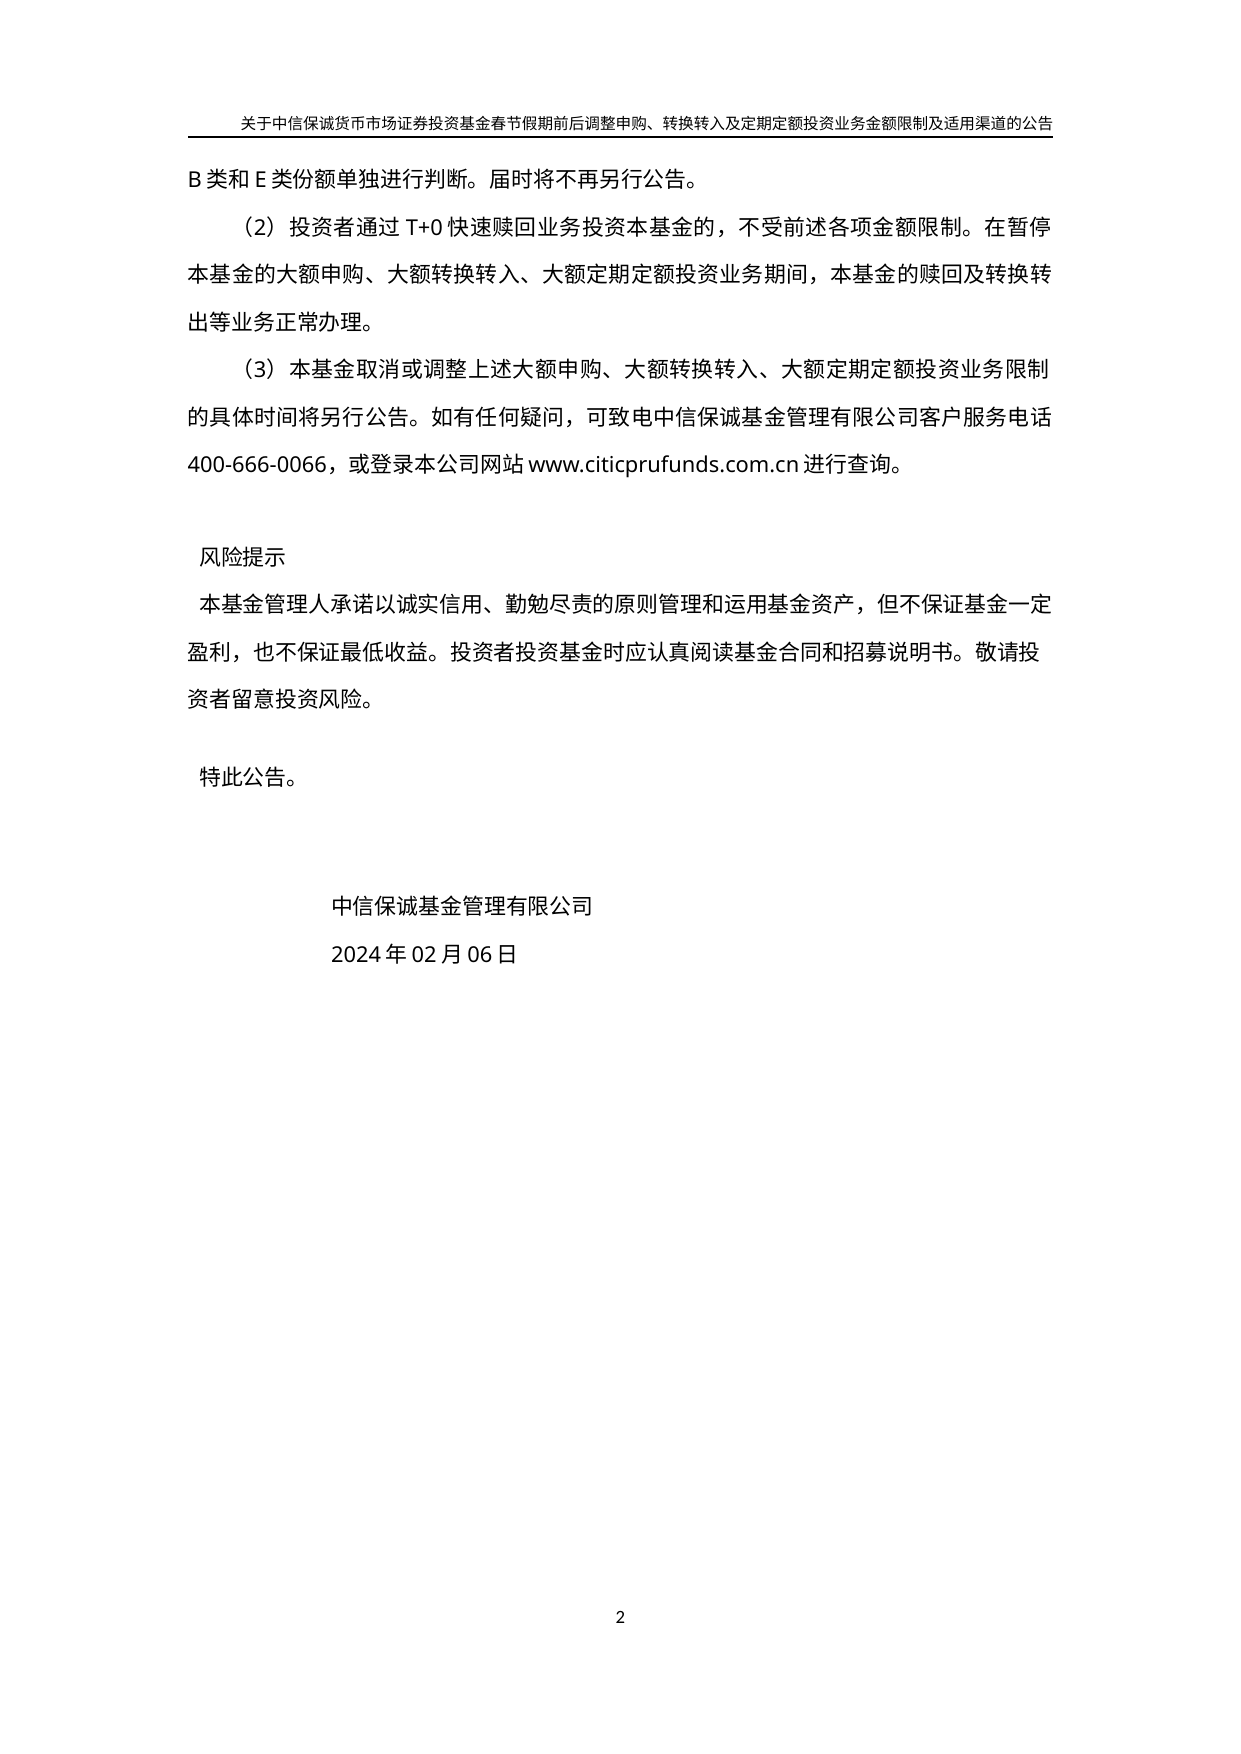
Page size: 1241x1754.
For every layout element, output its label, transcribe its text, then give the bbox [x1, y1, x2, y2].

text （3）本基金取消或调整上述大额申购、大额转换转入、大额定期定额投资业务限制的具体时间将另行公告。如有任何疑问，可致电中信保诚基金管理有限公司客户服务电话400-666-0066，或登录本公司网站www.citicprufunds.com.cn进行查询。 [187, 352, 1053, 479]
text （2）投资者通过T+0快速赎回业务投资本基金的，不受前述各项金额限制。在暂停本基金的大额申购、大额转换转入、大额定期定额投资业务期间，本基金的赎回及转换转出等业务正常办理。 [187, 209, 1053, 336]
text 中信保诚基金管理有限公司 2024年02月06日 [187, 889, 1053, 969]
text 风险提示 本基金管理人承诺以诚实信用、勤勉尽责的原则管理和运用基金资产，但不保证基金一定盈利，也不保证最低收益。投资者投资基金时应认真阅读基金合同和招募说明书。敬请投资者留意投资风险。 特此公告。 [187, 539, 1053, 831]
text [187, 162, 1053, 194]
